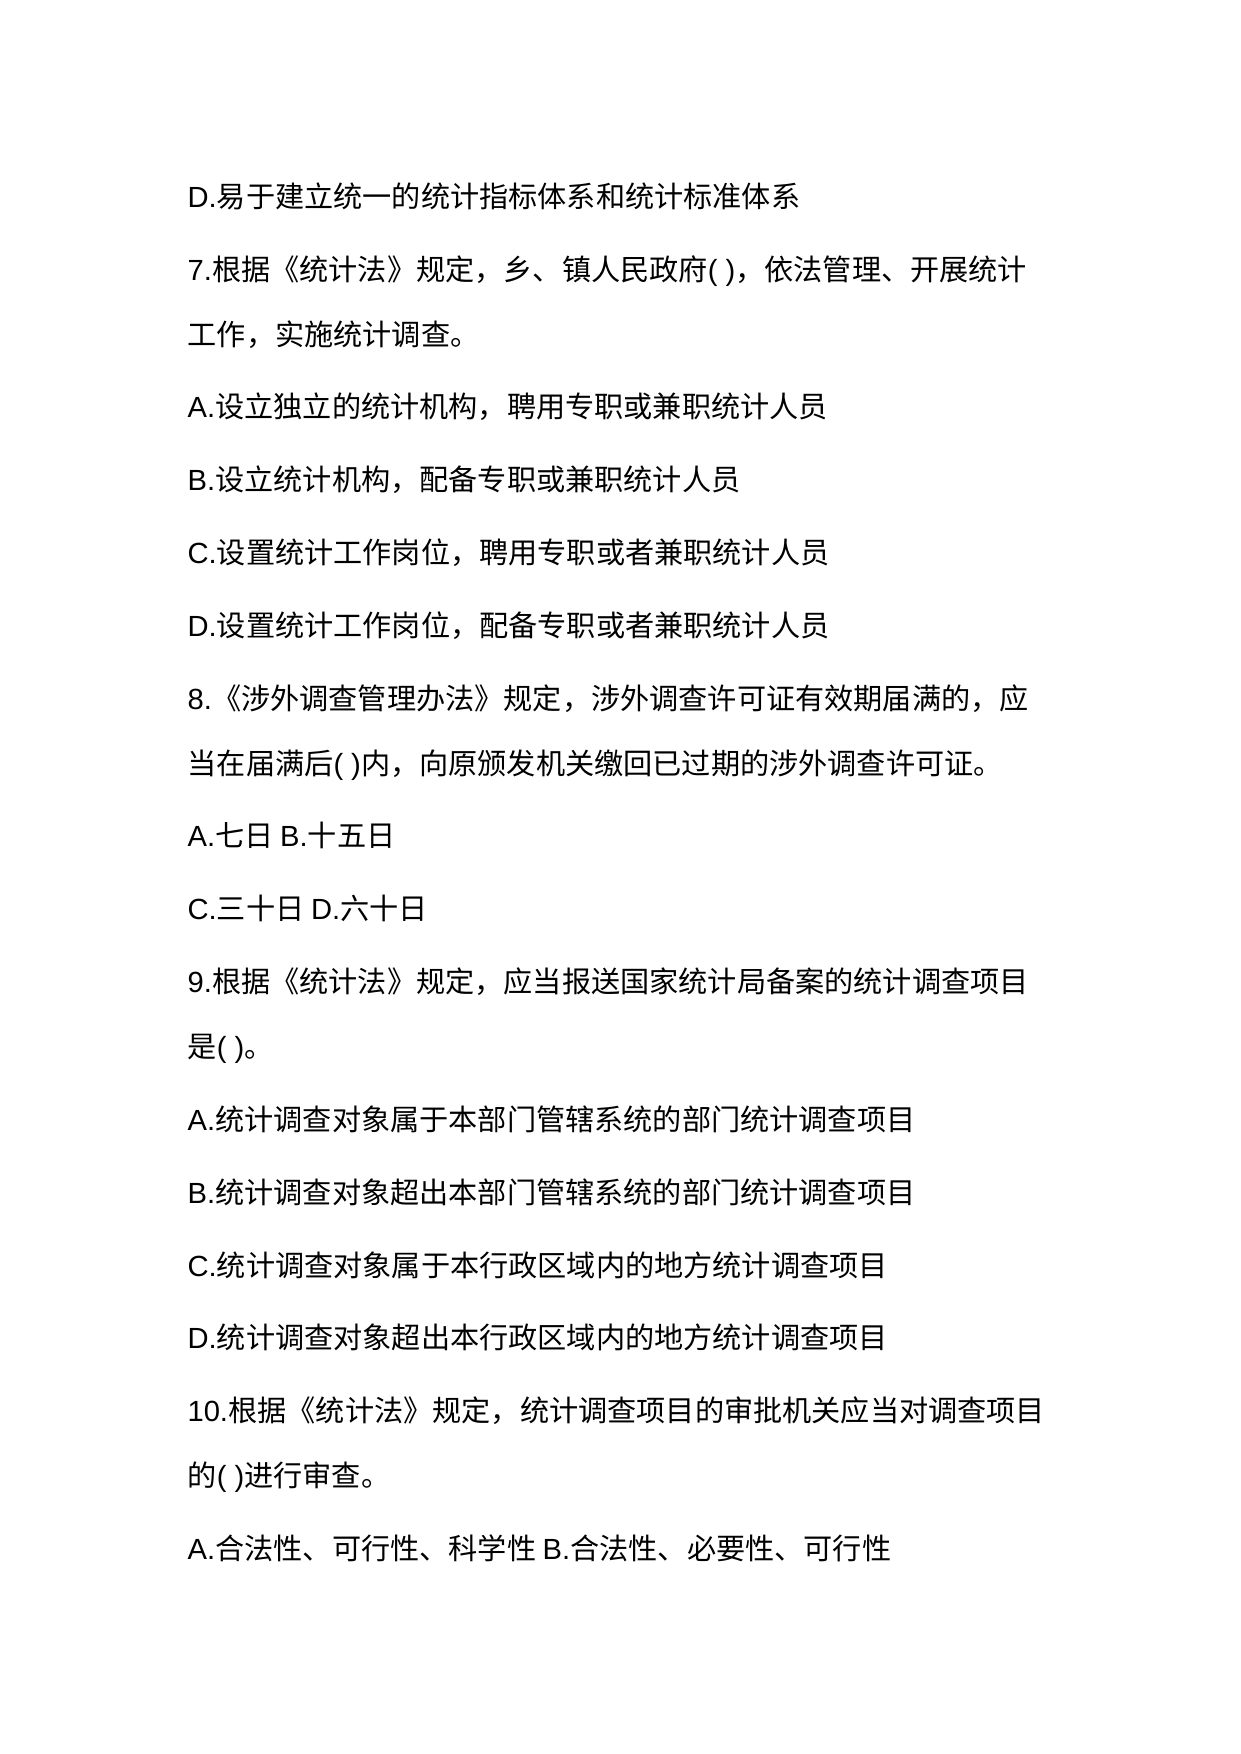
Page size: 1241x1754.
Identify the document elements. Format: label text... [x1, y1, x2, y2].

text C.三十日 D.六十日 [187, 874, 1053, 939]
text C.统计调查对象属于本行政区域内的地方统计调查项目 [187, 1231, 1053, 1296]
text A.设立独立的统计机构，聘用专职或兼职统计人员 [187, 373, 1053, 438]
text 7.根据《统计法》规定，乡、镇人民政府( )，依法管理、开展统计工作，实施统计调查。 [187, 235, 1053, 365]
text A.七日 B.十五日 [187, 802, 1053, 867]
text 10.根据《统计法》规定，统计调查项目的审批机关应当对调查项目的( )进行审查。 [187, 1376, 1053, 1506]
text B.统计调查对象超出本部门管辖系统的部门统计调查项目 [187, 1158, 1053, 1223]
text 8.《涉外调查管理办法》规定，涉外调查许可证有效期届满的，应当在届满后( )内，向原颁发机关缴回已过期的涉外调查许可证。 [187, 664, 1053, 794]
text C.设置统计工作岗位，聘用专职或者兼职统计人员 [187, 518, 1053, 583]
text A.统计调查对象属于本部门管辖系统的部门统计调查项目 [187, 1085, 1053, 1150]
text 9.根据《统计法》规定，应当报送国家统计局备案的统计调查项目是( )。 [187, 947, 1053, 1077]
text D.统计调查对象超出本行政区域内的地方统计调查项目 [187, 1303, 1053, 1368]
text D.易于建立统一的统计指标体系和统计标准体系 [187, 162, 1053, 227]
text A.合法性、可行性、科学性 B.合法性、必要性、可行性 [187, 1514, 1053, 1579]
text D.设置统计工作岗位，配备专职或者兼职统计人员 [187, 591, 1053, 656]
text B.设立统计机构，配备专职或兼职统计人员 [187, 445, 1053, 510]
